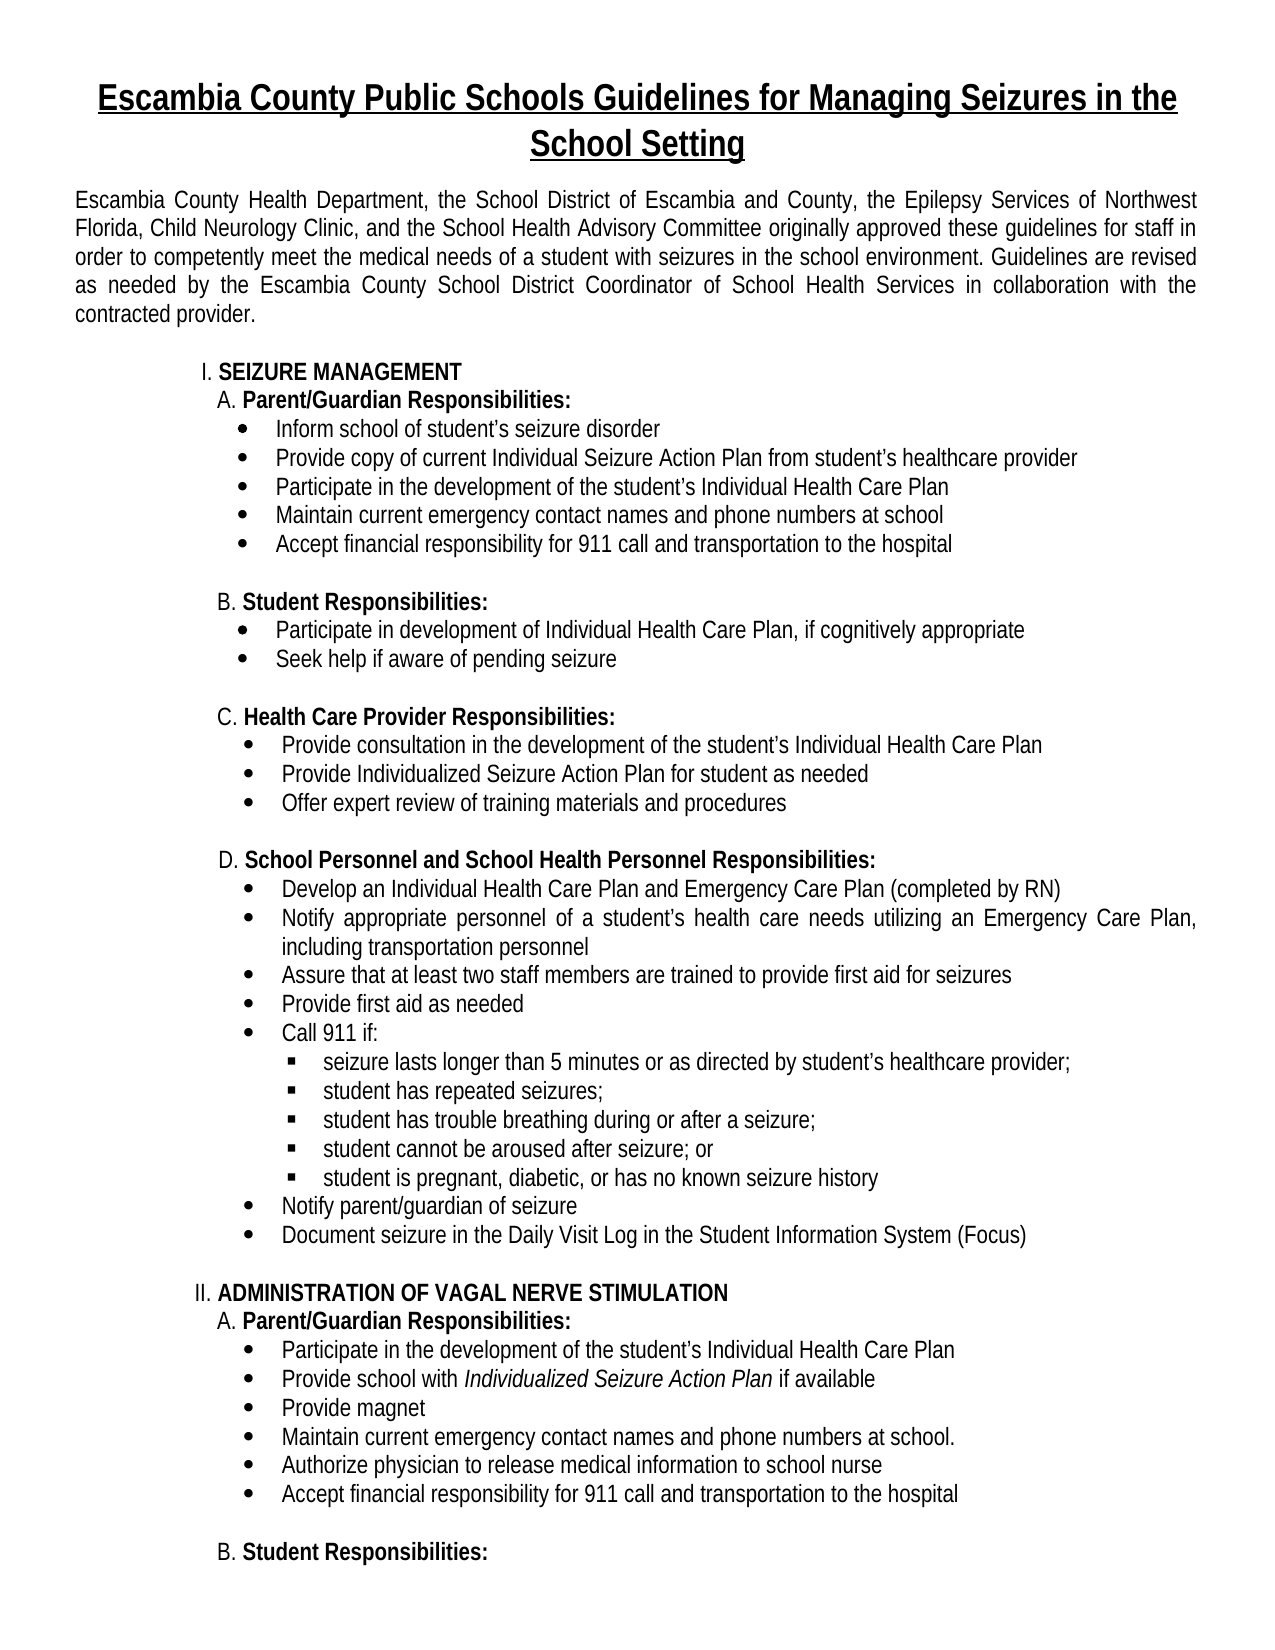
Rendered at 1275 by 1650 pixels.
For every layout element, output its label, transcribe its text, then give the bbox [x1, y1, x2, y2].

text B. Student Responsibilities: [75, 1537, 1200, 1565]
text D. School Personnel and School Health Personnel Responsibilities: [75, 846, 1200, 874]
list Assure that at least two staff members are trained to provide first aid for seizures [244, 961, 1200, 989]
text A. Parent/Guardian Responsibilities: [75, 1306, 1200, 1335]
list Provide copy of current Individual Seizure Action Plan from student’s healthcare provider [238, 443, 1200, 471]
text A. Parent/Guardian Responsibilities: [75, 385, 1200, 414]
list Provide consultation in the development of the student’s Individual Health Care Plan [244, 730, 1200, 759]
text Escambia County Health Department, the School District of Escambia and County, the Epilepsy Services of Northwest Florida, Child Neurology Clinic, and the School Health Advisory Committee originally approved these guidelines for staff in order to competently meet the medical needs of a student with seizures in the school environment. Guidelines are revised as needed by the Escambia County School District Coordinator of School Health Services in collaboration with the contracted provider. [75, 184, 1200, 328]
list Call 911 if: [244, 1018, 1200, 1047]
list student is pregnant, diabetic, or has no known seizure history [286, 1162, 1200, 1191]
list Provide Individualized Seizure Action Plan for student as needed [244, 759, 1200, 788]
text B. Student Responsibilities: [75, 587, 1200, 615]
list Offer expert review of training materials and procedures [244, 788, 1200, 817]
text II. ADMINISTRATION OF VAGAL NERVE STIMULATION [75, 1278, 1200, 1306]
list Provide first aid as needed [244, 989, 1200, 1018]
list Inform school of student’s seizure disorder [238, 414, 1200, 443]
list Maintain current emergency contact names and phone numbers at school [238, 500, 1200, 529]
list Escambia County Public Schools Guidelines for Managing Seizures in the School Setting [75, 75, 1200, 164]
list Participate in the development of the student’s Individual Health Care Plan [238, 471, 1200, 500]
list Maintain current emergency contact names and phone numbers at school. [244, 1422, 1200, 1450]
list Participate in the development of the student’s Individual Health Care Plan [244, 1335, 1200, 1364]
list Provide magnet [244, 1393, 1200, 1422]
list Notify parent/guardian of seizure [244, 1191, 1200, 1220]
text C. Health Care Provider Responsibilities: [75, 702, 1200, 730]
list seizure lasts longer than 5 minutes or as directed by student’s healthcare provider; [286, 1047, 1200, 1076]
text I. SEIZURE MANAGEMENT [75, 356, 1200, 385]
list Seek help if aware of pending seizure [238, 644, 1200, 673]
list Accept financial responsibility for 911 call and transportation to the hospital [244, 1479, 1200, 1508]
list Authorize physician to release medical information to school nurse [244, 1450, 1200, 1479]
list Document seizure in the Daily Visit Log in the Student Information System (Focus) [244, 1220, 1200, 1249]
list Notify appropriate personnel of a student’s health care needs utilizing an Emergency Care Plan, including transportation personnel [244, 903, 1200, 961]
list student cannot be aroused after seizure; or [286, 1134, 1200, 1162]
list student has repeated seizures; [286, 1076, 1200, 1105]
list Develop an Individual Health Care Plan and Emergency Care Plan (completed by RN) [244, 874, 1200, 903]
list Accept financial responsibility for 911 call and transportation to the hospital [238, 529, 1200, 558]
list Participate in development of Individual Health Care Plan, if cognitively appropriate [238, 615, 1200, 644]
list student has trouble breathing during or after a seizure; [286, 1105, 1200, 1134]
list Provide school with Individualized Seizure Action Plan if available [244, 1364, 1200, 1393]
